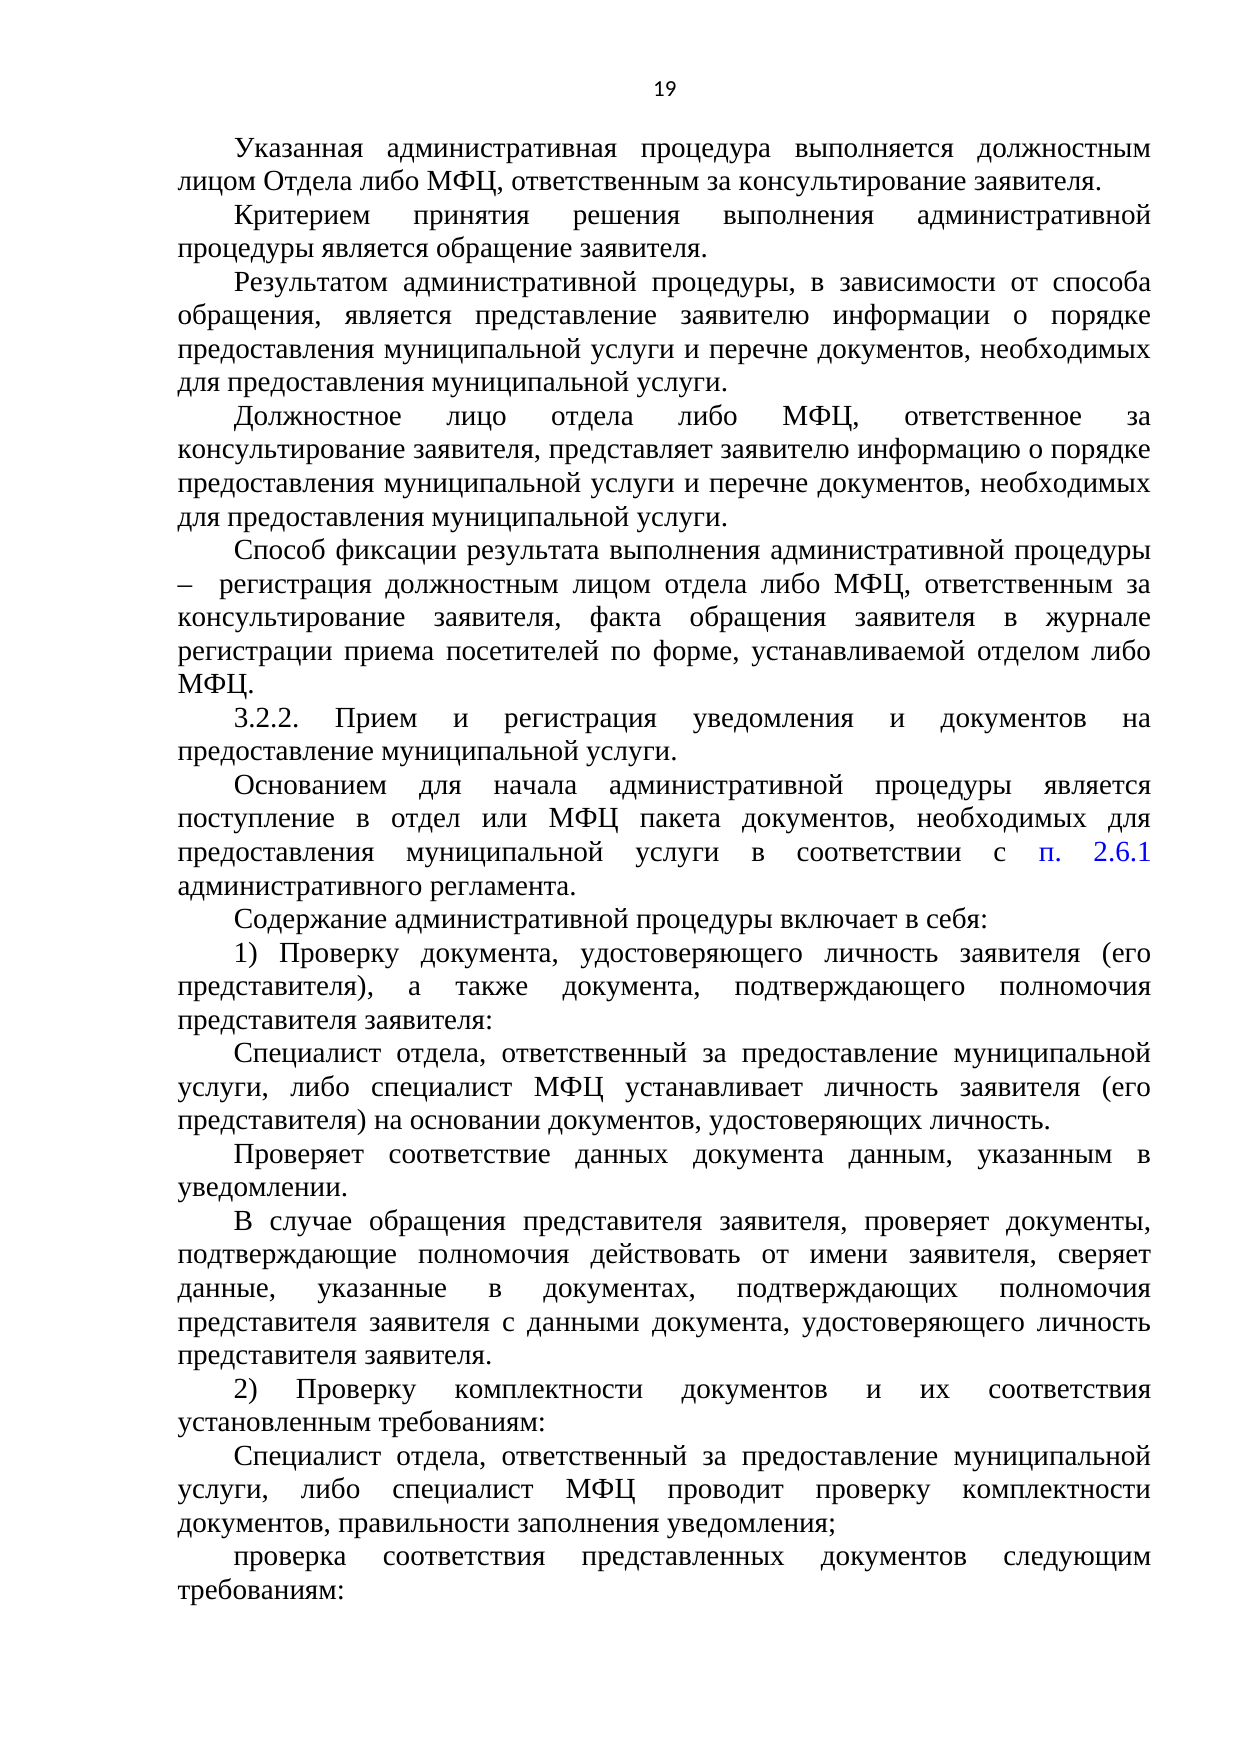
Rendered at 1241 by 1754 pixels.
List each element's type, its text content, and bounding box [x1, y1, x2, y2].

text Указанная административная процедура выполняется должностным лицом Отдела либо МФЦ, ответственным за консультирование заявителя. [177, 130, 1152, 197]
text Специалист отдела, ответственный за предоставление муниципальной услуги, либо специалист МФЦ устанавливает личность заявителя (его представителя) на основании документов, удостоверяющих личность. [177, 1035, 1152, 1136]
text 2) Проверку комплектности документов и их соответствия установленным требованиям: [177, 1371, 1152, 1438]
text Основанием для начала административной процедуры является поступление в отдел или МФЦ пакета документов, необходимых для предоставления муниципальной услуги в соответствии с п. 2.6.1 административного регламента. [177, 767, 1152, 901]
text проверка соответствия представленных документов следующим требованиям: [177, 1538, 1152, 1606]
text Способ фиксации результата выполнения административной процедуры – регистрация должностным лицом отдела либо МФЦ, ответственным за консультирование заявителя, факта обращения заявителя в журнале регистрации приема посетителей по форме, устанавливаемой отделом либо МФЦ. [177, 532, 1152, 700]
text Критерием принятия решения выполнения административной процедуры является обращение заявителя. [177, 197, 1152, 264]
text Содержание административной процедуры включает в себя: [177, 901, 1152, 935]
text Специалист отдела, ответственный за предоставление муниципальной услуги, либо специалист МФЦ проводит проверку комплектности документов, правильности заполнения уведомления; [177, 1438, 1152, 1538]
text Должностное лицо отдела либо МФЦ, ответственное за консультирование заявителя, представляет заявителю информацию о порядке предоставления муниципальной услуги и перечне документов, необходимых для предоставления муниципальной услуги. [177, 398, 1152, 532]
text Результатом административной процедуры, в зависимости от способа обращения, является представление заявителю информации о порядке предоставления муниципальной услуги и перечне документов, необходимых для предоставления муниципальной услуги. [177, 264, 1152, 398]
text 1) Проверку документа, удостоверяющего личность заявителя (его представителя), а также документа, подтверждающего полномочия представителя заявителя: [177, 935, 1152, 1035]
text Проверяет соответствие данных документа данным, указанным в уведомлении. [177, 1136, 1152, 1203]
text 3.2.2. Прием и регистрация уведомления и документов на предоставление муниципальной услуги. [177, 700, 1152, 767]
text В случае обращения представителя заявителя, проверяет документы, подтверждающие полномочия действовать от имени заявителя, сверяет данные, указанные в документах, подтверждающих полномочия представителя заявителя с данными документа, удостоверяющего личность представителя заявителя. [177, 1203, 1152, 1371]
